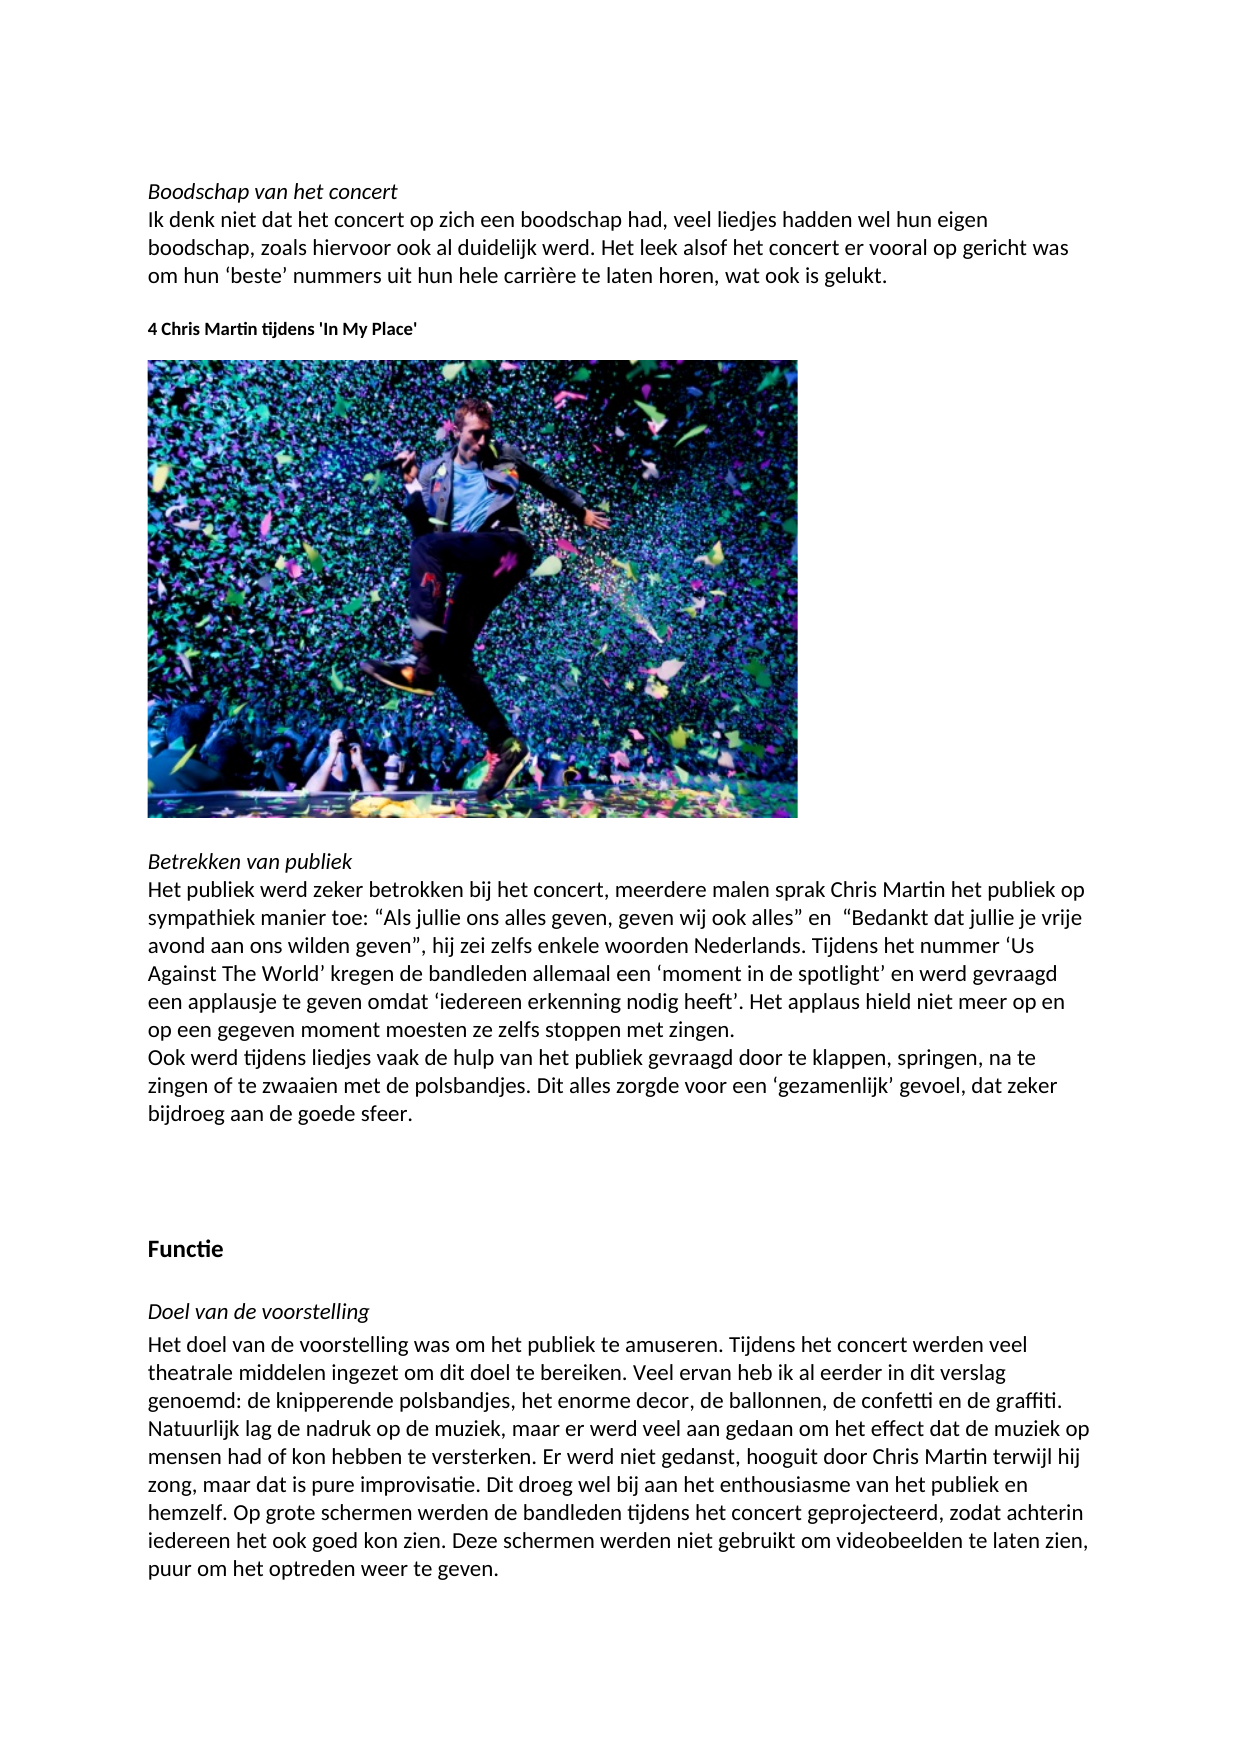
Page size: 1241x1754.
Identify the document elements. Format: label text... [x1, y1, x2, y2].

text Ik denk niet dat het concert op zich een boodschap had, veel liedjes hadden wel hun eigen boodschap, zoals hiervoor ook al duidelijk werd. Het leek alsof het concert er vooral op gericht was om hun ‘beste’ nummers uit hun hele carrière te laten horen, wat ook is gelukt. [148, 148, 1093, 289]
text Het publiek werd zeker betrokken bij het concert, meerdere malen sprak Chris Martin het publiek op sympathiek manier toe: “Als jullie ons alles geven, geven wij ook alles” en “Bedankt dat jullie je vrije avond aan ons wilden geven”, hij zei zelfs enkele woorden Nederlands. Tijdens het nummer ‘Us Against The World’ kregen de bandleden allemaal een ‘moment in de spotlight’ en werd gevraagd een applausje te geven omdat ‘iedereen erkenning nodig heeft’. Het applaus hield niet meer op en op een gegeven moment moesten ze zelfs stoppen met zingen. [148, 818, 1093, 1043]
subtitle Functie [148, 1233, 1093, 1264]
picture [147, 360, 798, 818]
subtitle Boodschap van het concert [148, 177, 398, 205]
text Ook werd tijdens liedjes vaak de hulp van het publiek gevraagd door te klappen, springen, na te zingen of te zwaaien met de polsbandjes. Dit alles zorgde voor een ‘gezamenlijk’ gevoel, dat zeker bijdroeg aan de goede sfeer. [148, 1043, 1093, 1127]
text 4 Chris Martin tijdens 'In My Place' [148, 317, 1093, 340]
text Het doel van de voorstelling was om het publiek te amuseren. Tijdens het concert werden veel theatrale middelen ingezet om dit doel te bereiken. Veel ervan heb ik al eerder in dit verslag genoemd: de knipperende polsbandjes, het enorme decor, de ballonnen, de confetti en de graffiti. Natuurlijk lag de nadruk op de muziek, maar er werd veel aan gedaan om het effect dat de muziek op mensen had of kon hebben te versterken. Er werd niet gedanst, hooguit door Chris Martin terwijl hij zong, maar dat is pure improvisatie. Dit droeg wel bij aan het enthousiasme van het publiek en hemzelf. Op grote schermen werden de bandleden tijdens het concert geprojecteerd, zodat achterin iedereen het ook goed kon zien. Deze schermen werden niet gebruikt om videobeelden te laten zien, puur om het optreden weer te geven. [148, 1268, 1093, 1582]
subtitle Doel van de voorstelling [148, 1297, 370, 1325]
subtitle Betrekken van publiek [148, 847, 352, 875]
